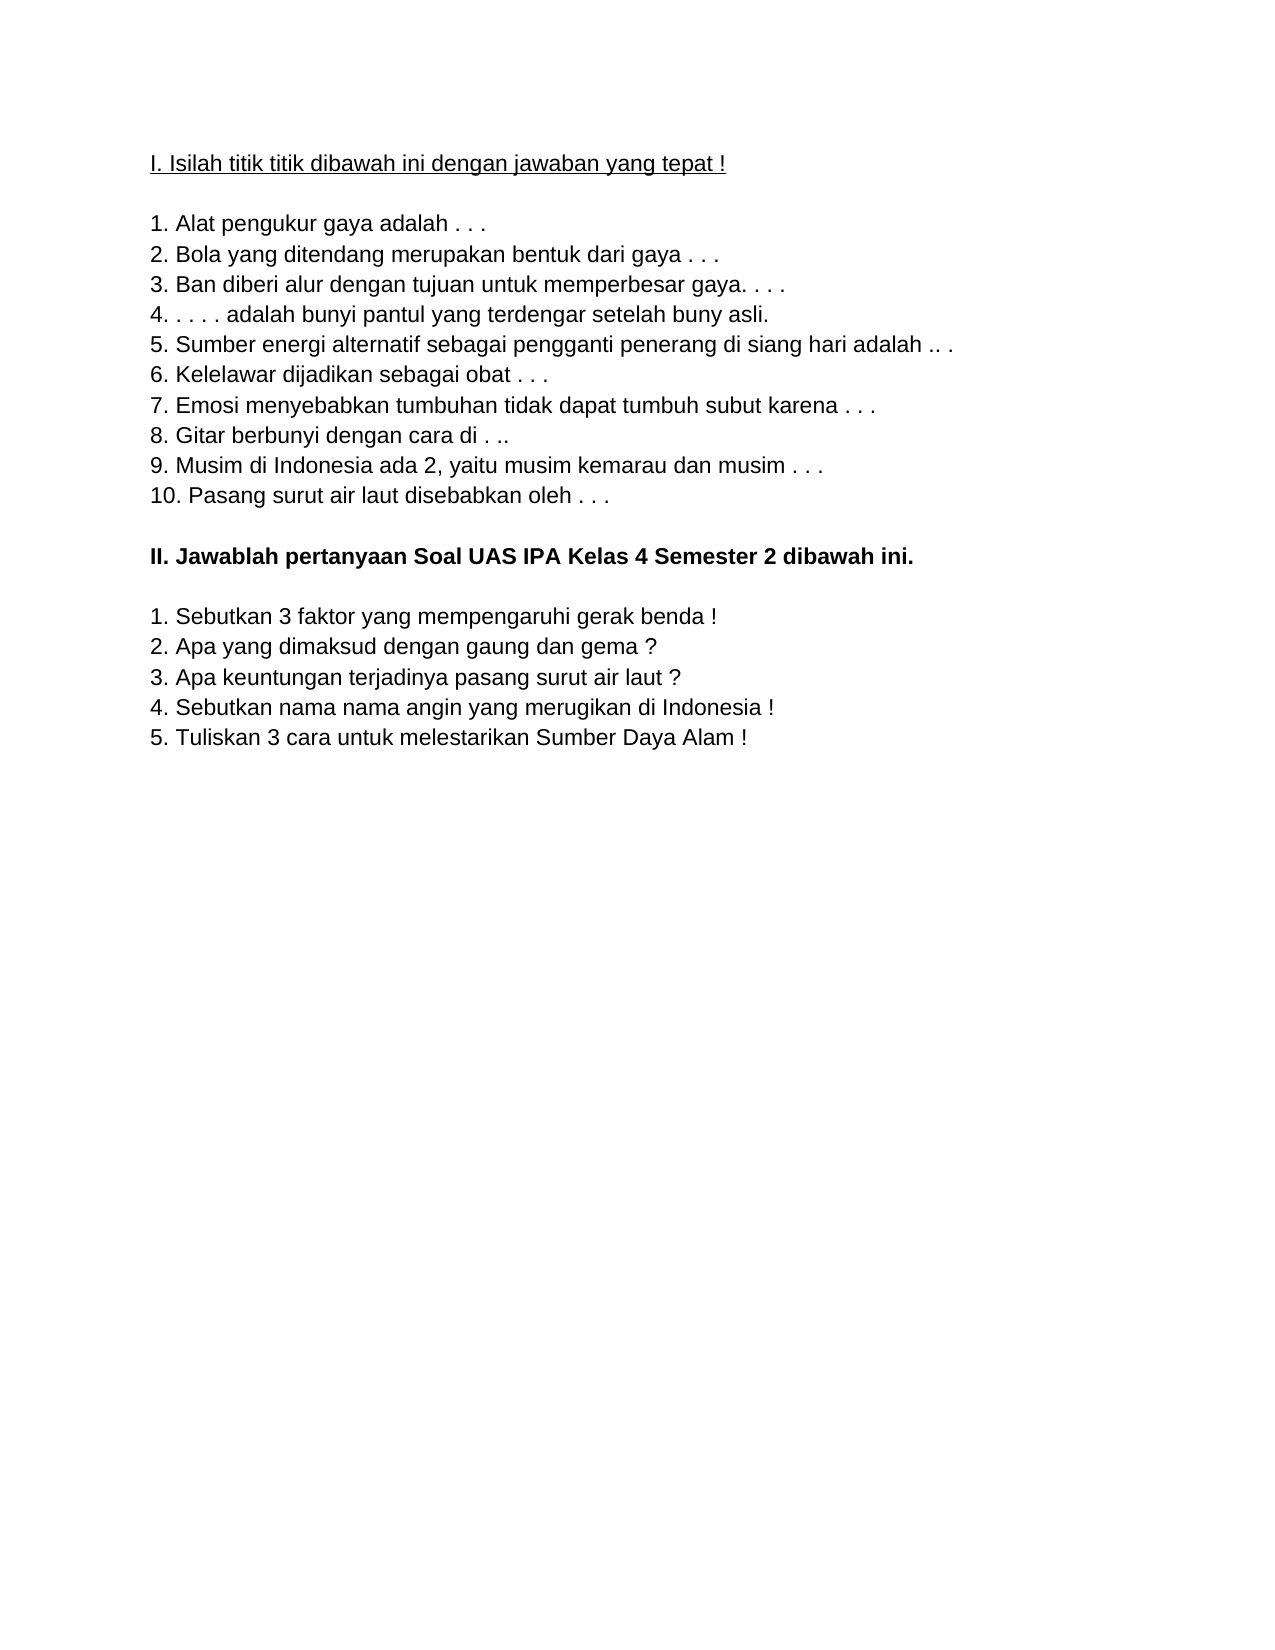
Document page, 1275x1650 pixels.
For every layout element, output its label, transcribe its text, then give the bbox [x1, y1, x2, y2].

text 6. Kelelawar dijadikan sebagai obat . . . [150, 361, 1125, 388]
text 1. Alat pengukur gaya adalah . . . [150, 210, 1125, 237]
text 5. Tuliskan 3 cara untuk melestarikan Sumber Daya Alam ! [150, 724, 1125, 750]
text 9. Musim di Indonesia ada 2, yaitu musim kemarau dan musim . . . [150, 452, 1125, 478]
text II. Jawablah pertanyaan Soal UAS IPA Kelas 4 Semester 2 dibawah ini. [150, 543, 1125, 569]
text 4. Sebutkan nama nama angin yang merugikan di Indonesia ! [150, 694, 1125, 720]
text 1. Sebutkan 3 faktor yang mempengaruhi gerak benda ! [150, 603, 1125, 629]
text 4. . . . . adalah bunyi pantul yang terdengar setelah buny asli. [150, 301, 1125, 327]
text 7. Emosi menyebabkan tumbuhan tidak dapat tumbuh subut karena . . . [150, 392, 1125, 418]
text 8. Gitar berbunyi dengan cara di . .. [150, 422, 1125, 448]
text 3. Ban diberi alur dengan tujuan untuk memperbesar gaya. . . . [150, 271, 1125, 297]
text 5. Sumber energi alternatif sebagai pengganti penerang di siang hari adalah .. . [150, 331, 1125, 358]
text 10. Pasang surut air laut disebabkan oleh . . . [150, 482, 1125, 509]
text 2. Apa yang dimaksud dengan gaung dan gema ? [150, 633, 1125, 660]
text 2. Bola yang ditendang merupakan bentuk dari gaya . . . [150, 241, 1125, 267]
text I. Isilah titik titik dibawah ini dengan jawaban yang tepat ! [150, 150, 1125, 176]
text 3. Apa keuntungan terjadinya pasang surut air laut ? [150, 663, 1125, 690]
